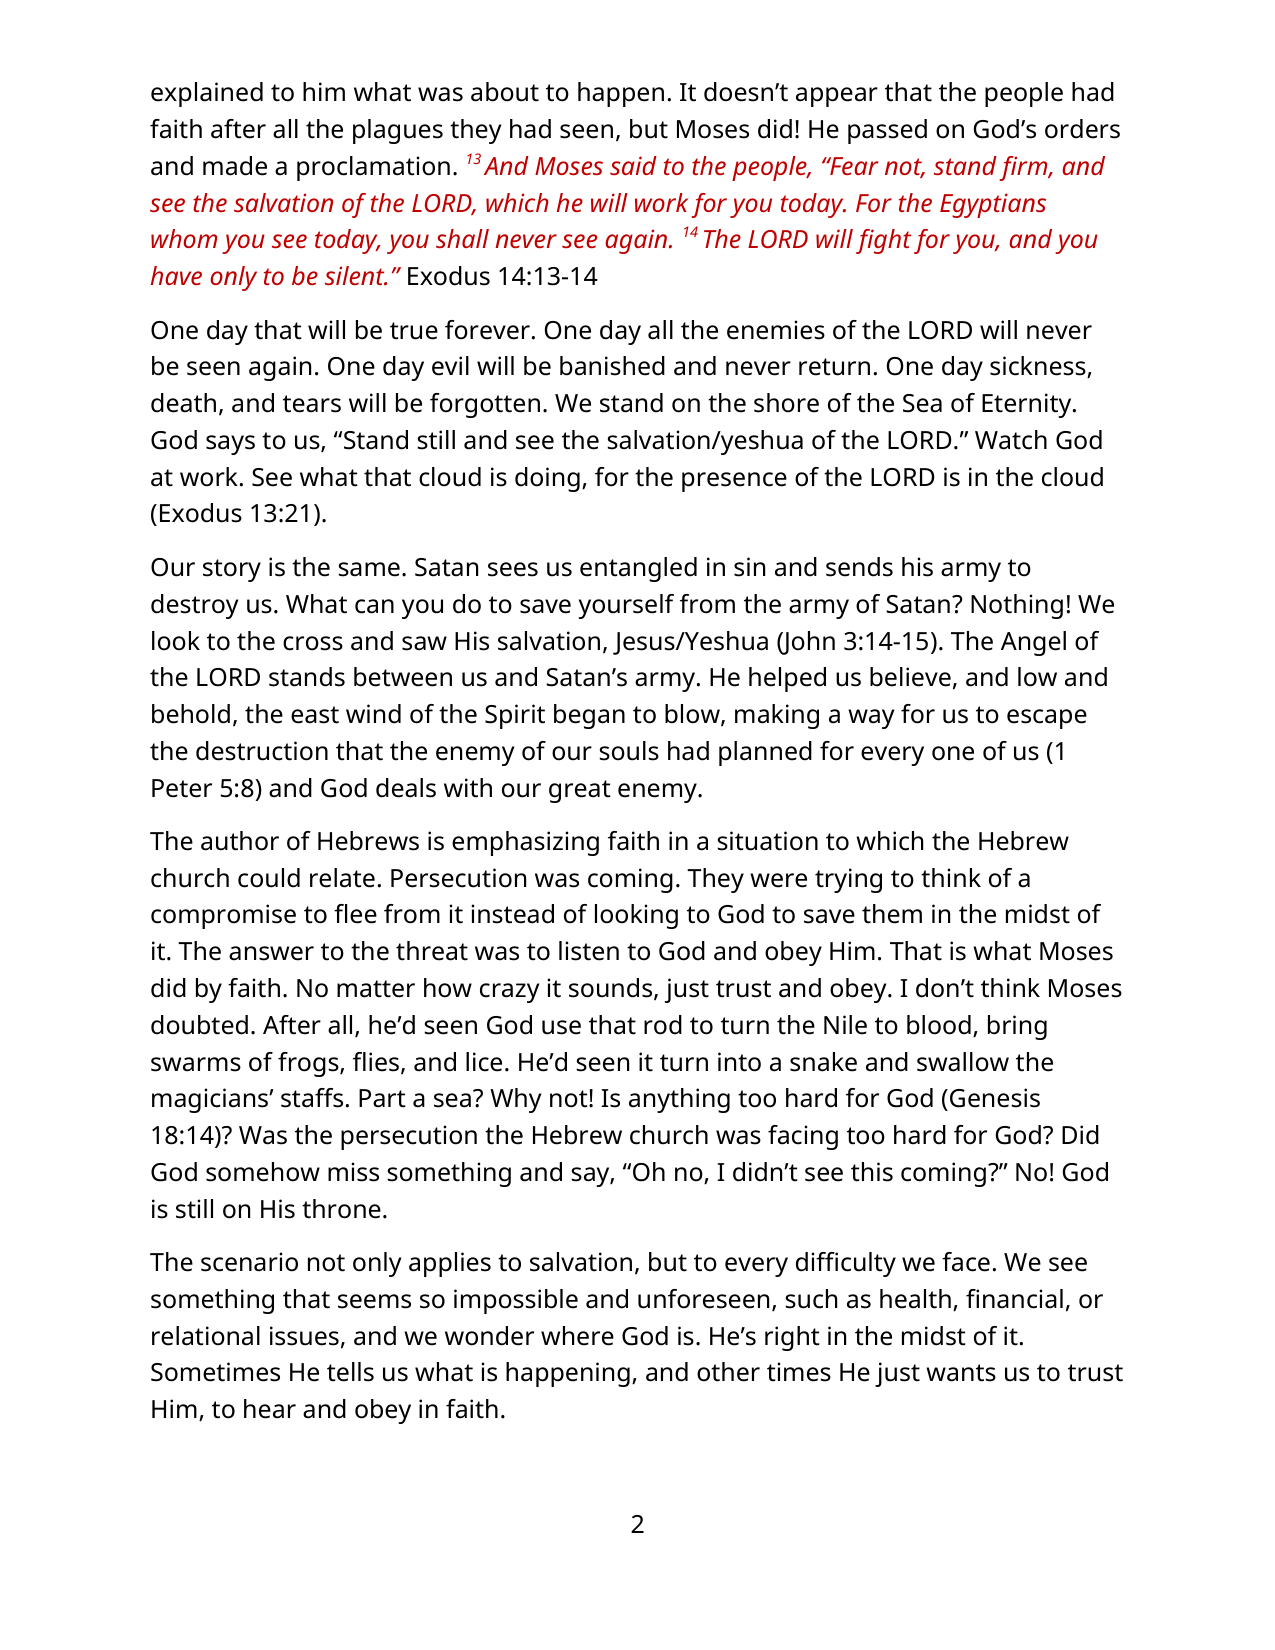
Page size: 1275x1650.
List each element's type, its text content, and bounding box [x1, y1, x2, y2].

text One day that will be true forever. One day all the enemies of the LORD will never be seen again. One day evil will be banished and never return. One day sickness, death, and tears will be forgotten. We stand on the shore of the Sea of Eternity. God says to us, “Stand still and see the salvation/yeshua of the LORD.” Watch God at work. See what that cloud is doing, for the presence of the LORD is in the cloud (Exodus 13:21). [150, 312, 1125, 530]
text The author of Hebrews is emphasizing faith in a situation to which the Hebrew church could relate. Persecution was coming. They were trying to think of a compromise to flee from it instead of looking to God to save them in the midst of it. The answer to the threat was to listen to God and obey Him. That is what Moses did by faith. No matter how crazy it sounds, just trust and obey. I don’t think Moses doubted. After all, he’d seen God use that rod to turn the Nile to blood, bring swarms of frogs, flies, and lice. He’d seen it turn into a snake and swallow the magicians’ staffs. Part a sea? Why not! Is anything too hard for God (Genesis 18:14)? Was the persecution the Hebrew church was facing too hard for God? Did God somehow miss something and say, “Oh no, I didn’t see this coming?” No! God is still on His throne. [150, 824, 1125, 1225]
text The scenario not only applies to salvation, but to every difficulty we face. We see something that seems so impossible and unforeseen, such as health, financial, or relational issues, and we wonder where God is. He’s right in the midst of it. Sometimes He tells us what is happening, and other times He just wants us to trust Him, to hear and obey in faith. [150, 1245, 1125, 1426]
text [150, 75, 1125, 293]
text Our story is the same. Satan sees us entangled in sin and sends his army to destroy us. What can you do to save yourself from the army of Satan? Nothing! We look to the cross and saw His salvation, Jesus/Yeshua (John 3:14-15). The Angel of the LORD stands between us and Satan’s army. He helped us believe, and low and behold, the east wind of the Spirit began to blow, making a way for us to escape the destruction that the enemy of our souls had planned for every one of us (1 Peter 5:8) and God deals with our great enemy. [150, 549, 1125, 804]
